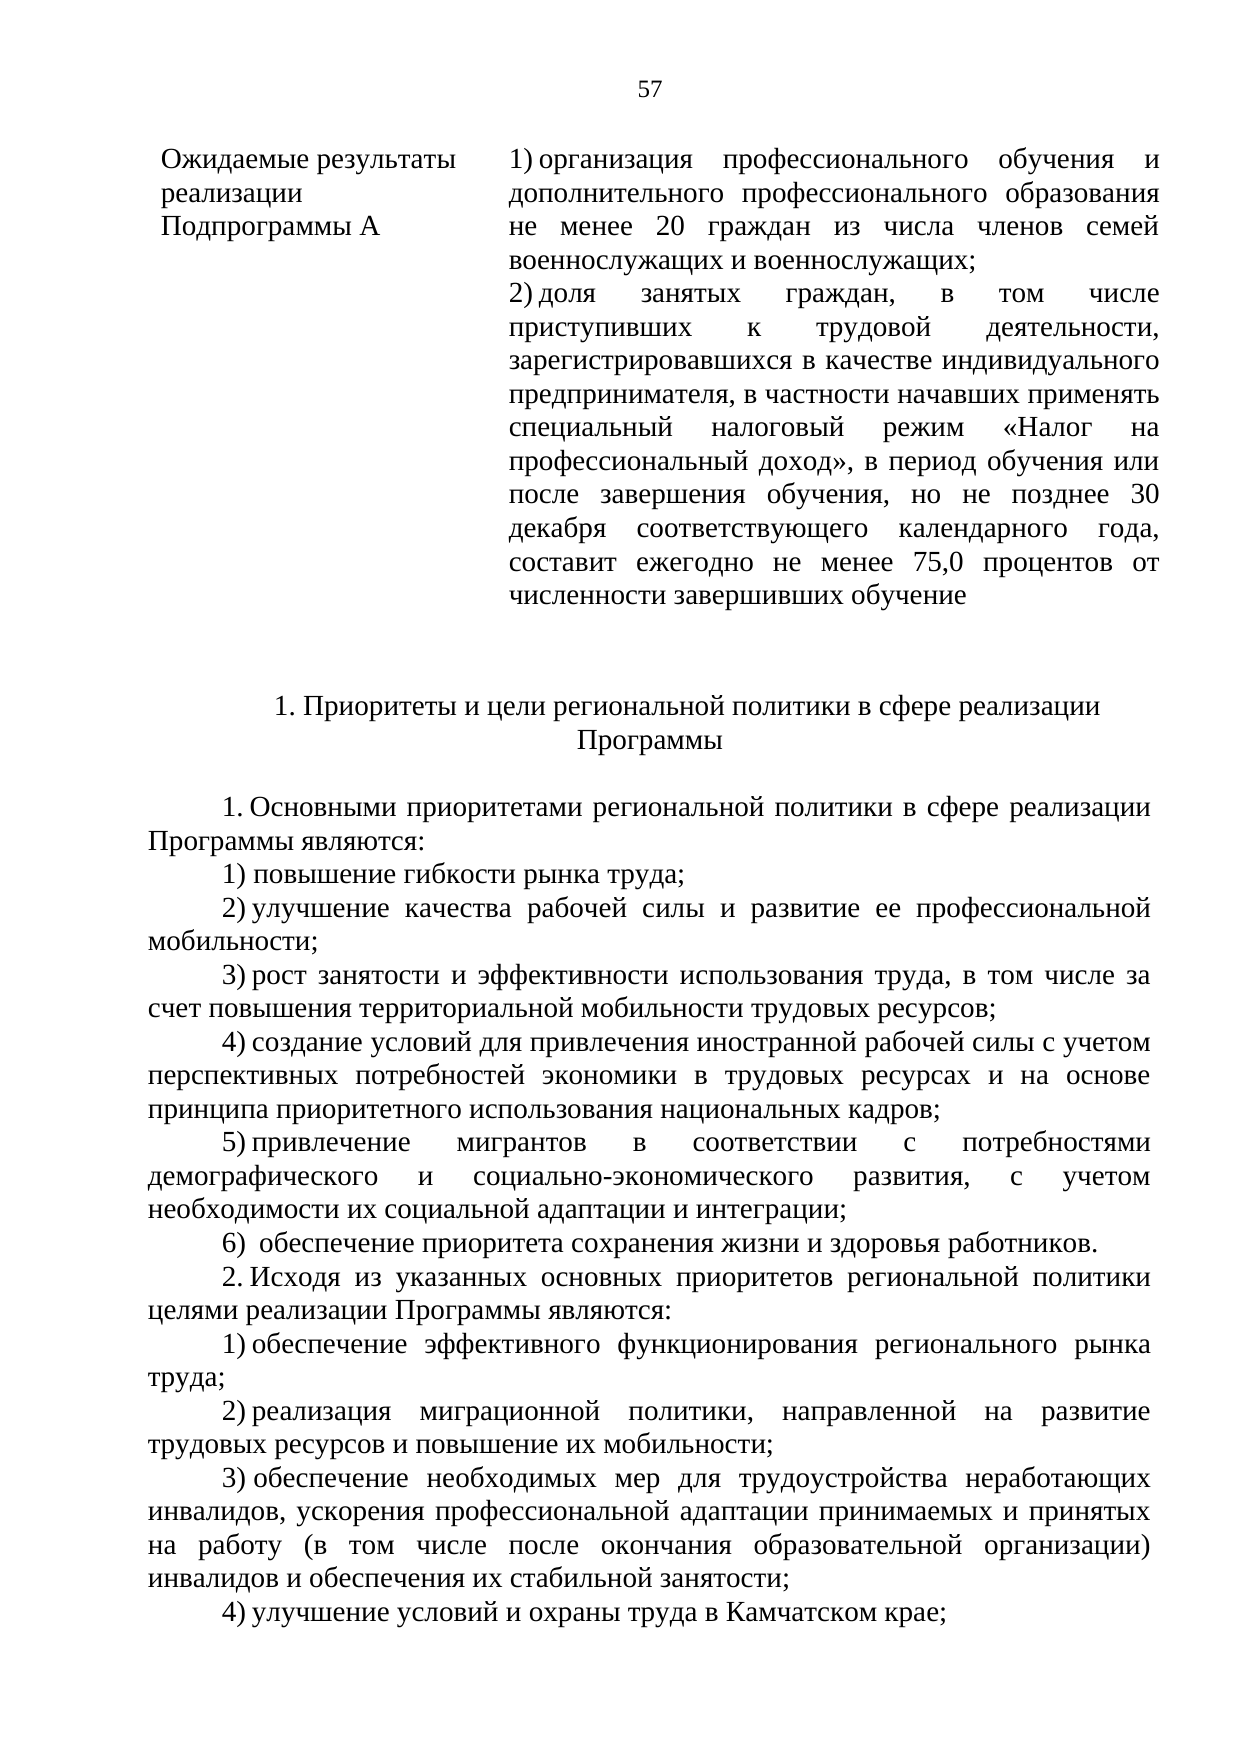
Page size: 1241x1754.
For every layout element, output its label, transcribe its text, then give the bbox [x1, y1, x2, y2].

table_cell Ожидаемые результаты реализации Подпрограммы А [154, 131, 502, 621]
table_cell 1) организация профессионального обучения и дополнительного профессионального образования не менее 20 граждан из числа членов семей военнослужащих и военнослужащих; 2) доля занятых граждан, в том числе приступивших к трудовой деятельности, зарегистрировавшихся в качестве индивидуального предпринимателя, в частности начавших применять специальный налоговый режим «Налог на профессиональный доход», в период обучения или после завершения обучения, но не позднее 30 декабря соответствующего календарного года, составит ежегодно не менее 75,0 процентов от численности завершивших обучение [502, 131, 1167, 621]
text 2) улучшение качества рабочей силы и развитие ее профессиональной мобильности; [148, 890, 1152, 957]
text 2) реализация миграционной политики, направленной на развитие трудовых ресурсов и повышение их мобильности; [148, 1393, 1152, 1460]
text 3) обеспечение необходимых мер для трудоустройства неработающих инвалидов, ускорения профессиональной адаптации принимаемых и принятых на работу (в том числе после окончания образовательной организации) инвалидов и обеспечения их стабильной занятости; [148, 1460, 1152, 1594]
text 1) повышение гибкости рынка труда; [148, 856, 1152, 890]
text 3) рост занятости и эффективности использования труда, в том числе за счет повышения территориальной мобильности трудовых ресурсов; [148, 957, 1152, 1024]
text 2. Исходя из указанных основных приоритетов региональной политики целями реализации Программы являются: [148, 1259, 1152, 1326]
text 4) улучшение условий и охраны труда в Камчатском крае; [148, 1594, 1152, 1628]
text 1. Приоритеты и цели региональной политики в сфере реализации Программы [148, 688, 1152, 756]
text 4) создание условий для привлечения иностранной рабочей силы с учетом перспективных потребностей экономики в трудовых ресурсах и на основе принципа приоритетного использования национальных кадров; [148, 1024, 1152, 1124]
text 1) обеспечение эффективного функционирования регионального рынка труда; [148, 1326, 1152, 1393]
text 6) обеспечение приоритета сохранения жизни и здоровья работников. [148, 1225, 1152, 1259]
text 1. Основными приоритетами региональной политики в сфере реализации Программы являются: [148, 789, 1152, 856]
text 5) привлечение мигрантов в соответствии с потребностями демографического и социально-экономического развития, с учетом необходимости их социальной адаптации и интеграции; [148, 1124, 1152, 1225]
